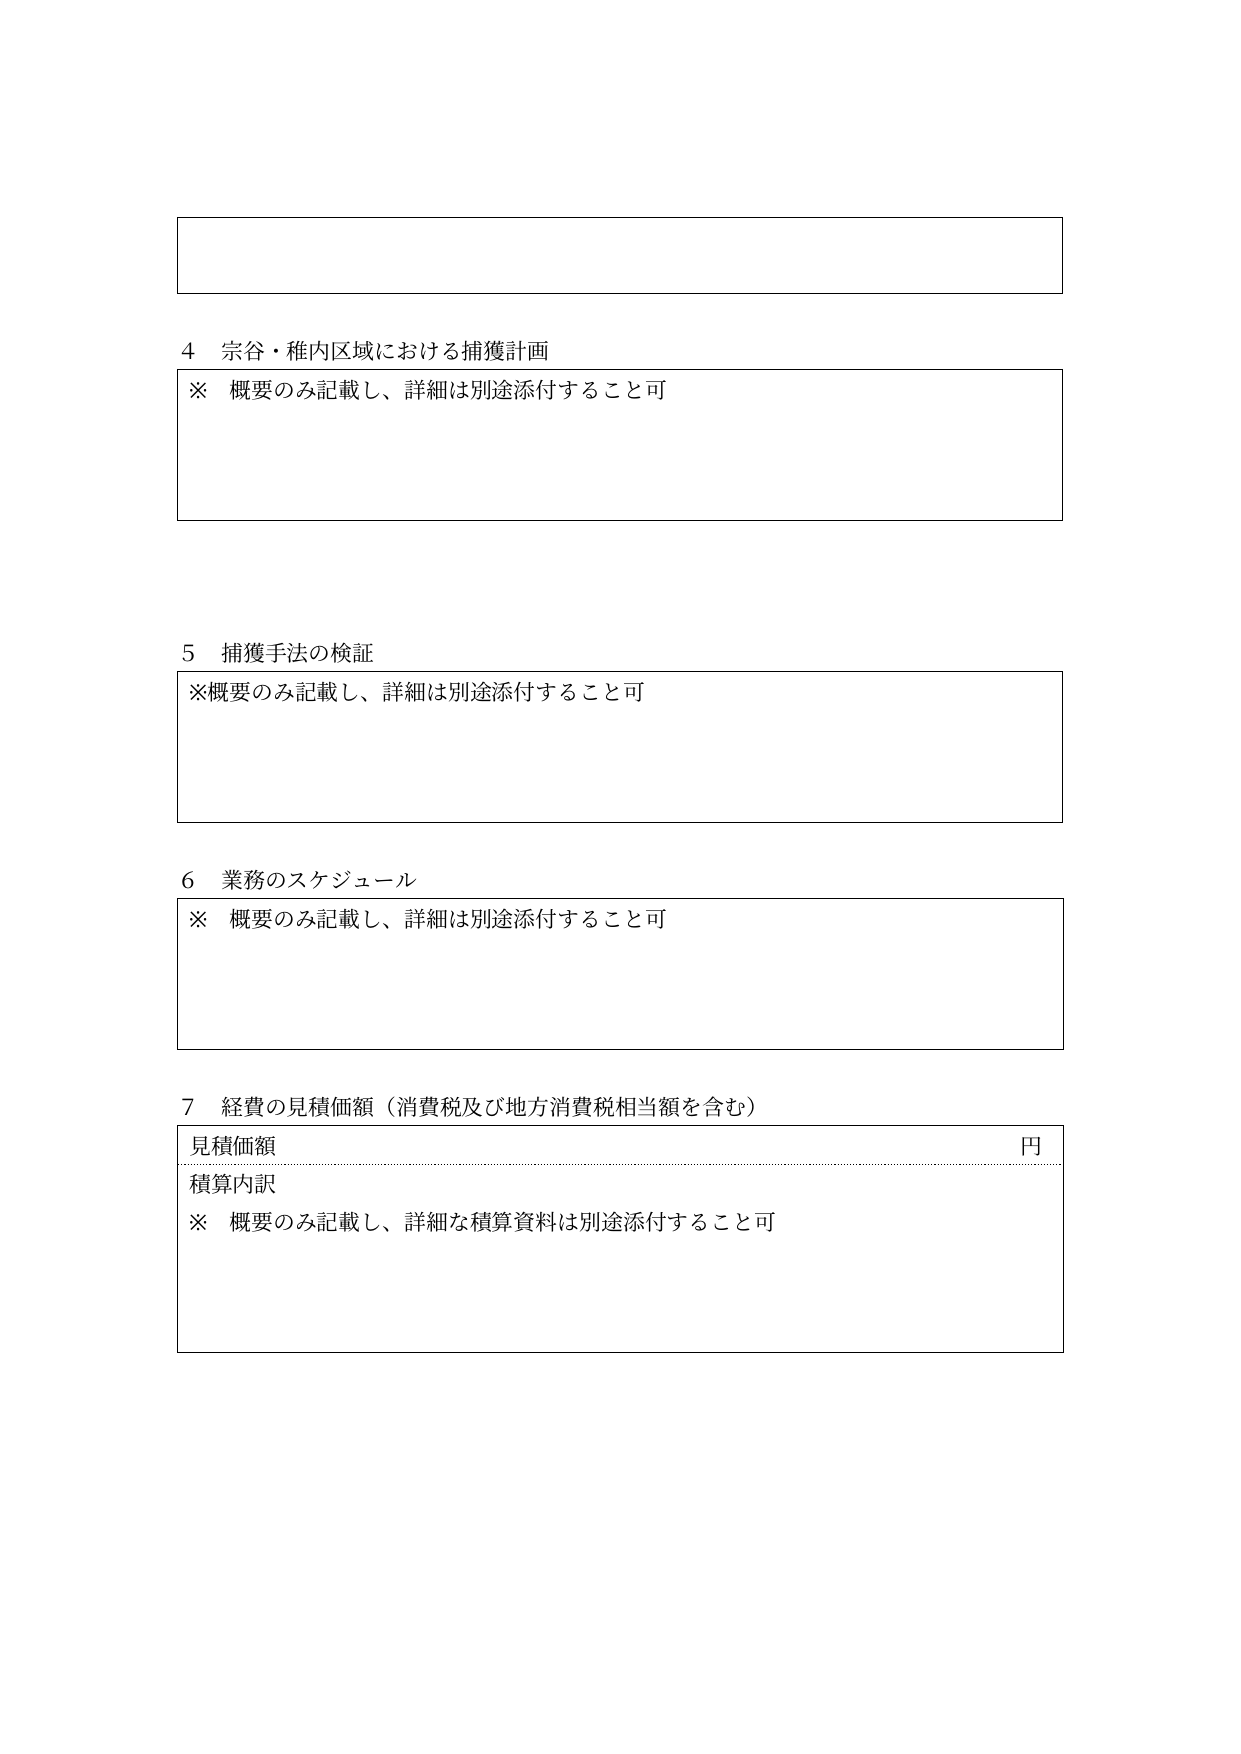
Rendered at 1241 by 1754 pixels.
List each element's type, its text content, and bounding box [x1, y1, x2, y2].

table_cell 積算内訳 ※ 概要のみ記載し、詳細な積算資料は別途添付すること可 [178, 1164, 1063, 1352]
table_header ※概要のみ記載し、詳細は別途添付すること可 [178, 672, 1062, 822]
text ４ 宗谷・稚内区域における捕獲計画 [177, 331, 1063, 369]
table_header ※ 概要のみ記載し、詳細は別途添付すること可 [178, 899, 1063, 1049]
text ６ 業務のスケジュール [177, 861, 1063, 898]
table_header 見積価額 円 [178, 1126, 1063, 1164]
text ７ 経費の見積価額（消費税及び地方消費税相当額を含む） [177, 1088, 1063, 1125]
text ５ 捕獲手法の検証 [177, 633, 1063, 671]
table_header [178, 218, 1062, 293]
table_header ※ 概要のみ記載し、詳細は別途添付すること可 [178, 370, 1062, 520]
